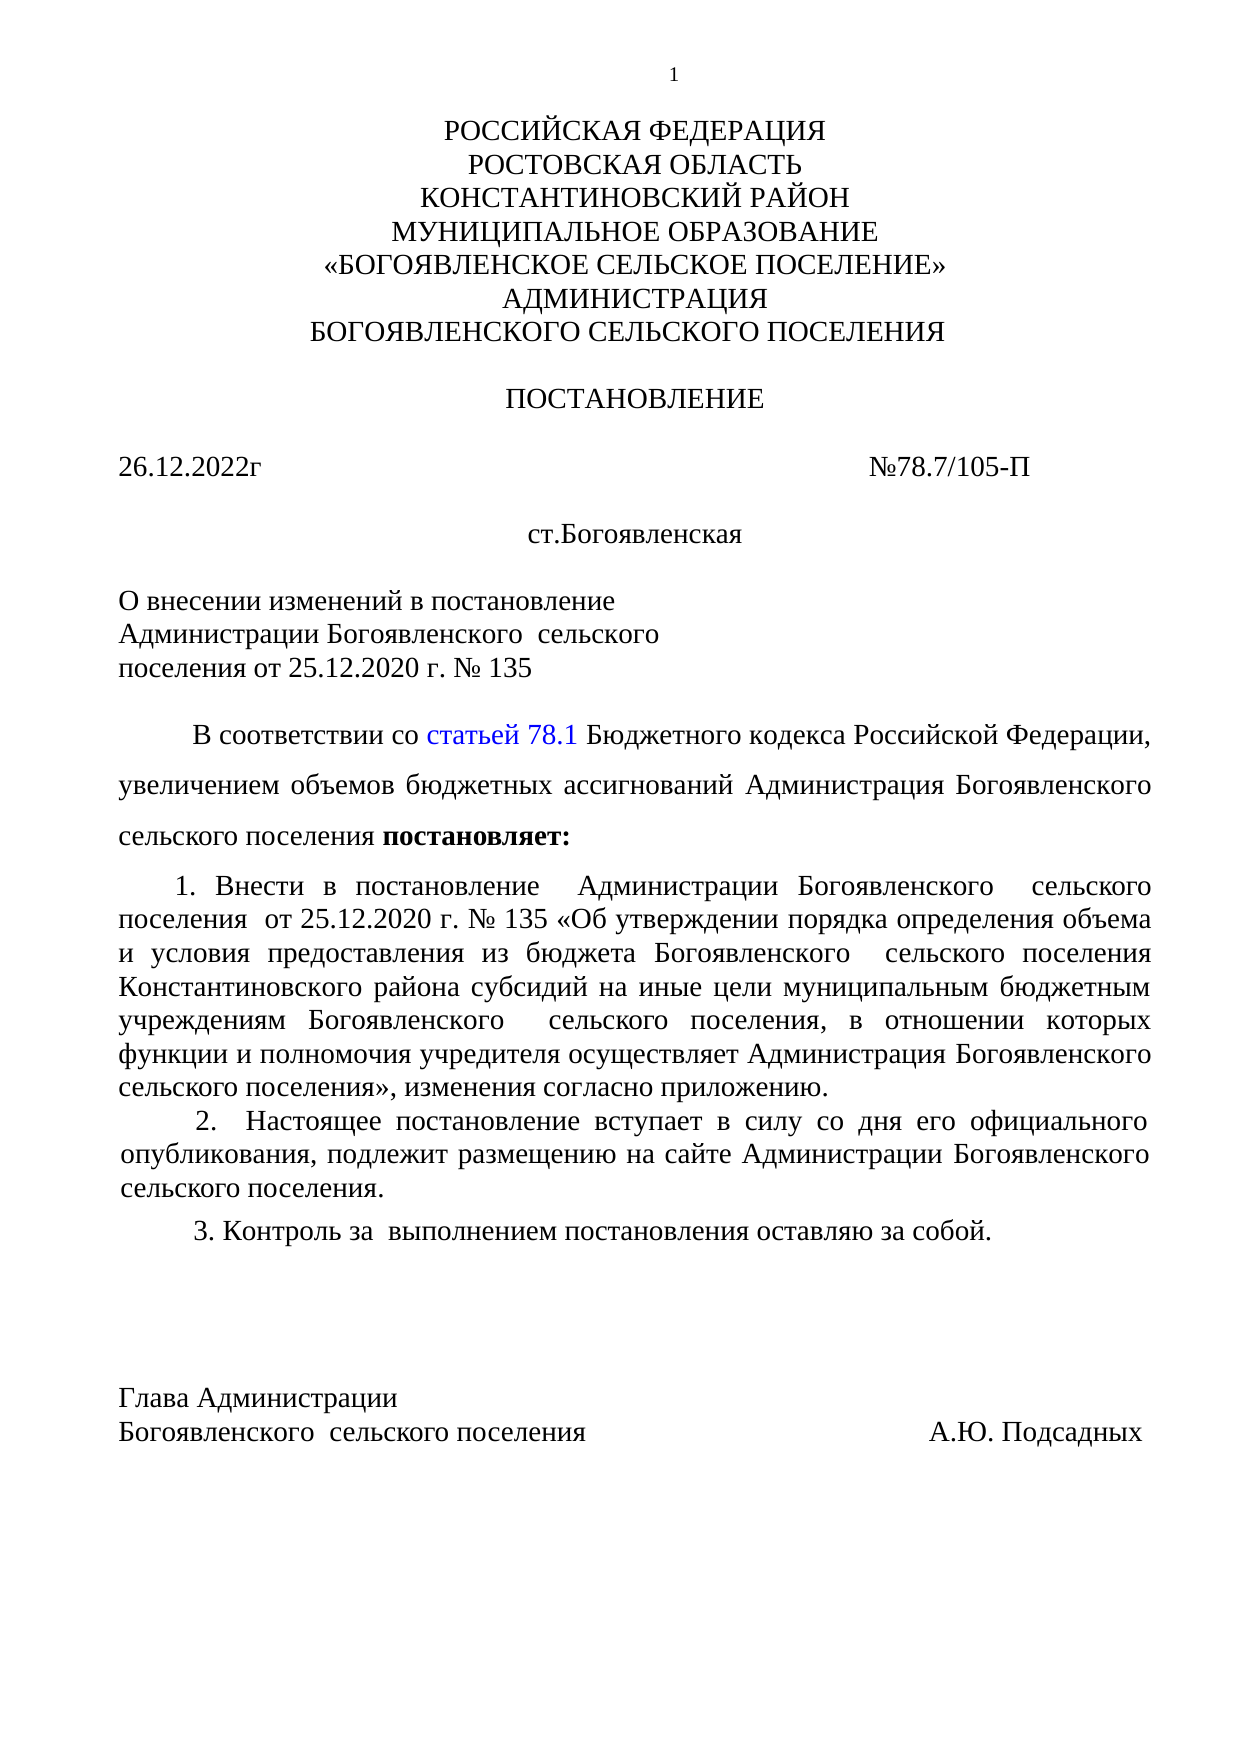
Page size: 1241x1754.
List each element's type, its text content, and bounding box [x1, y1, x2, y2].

text В соответствии со статьей 78.1 Бюджетного кодекса Российской Федерации, увеличением объемов бюджетных ассигнований Администрация Богоявленского сельского поселения постановляет: [118, 717, 1152, 851]
text АДМИНИСТРАЦИЯ [118, 281, 1152, 314]
text КОНСТАНТИНОВСКИЙ РАЙОН [118, 180, 1152, 214]
text РОСТОВСКАЯ ОБЛАСТЬ [118, 147, 1152, 180]
text Глава Администрации [118, 1380, 1152, 1414]
text Богоявленского сельского поселения А.Ю. Подсадных [118, 1414, 1152, 1447]
text ПОСТАНОВЛЕНИЕ [118, 382, 1152, 415]
text поселения от 25.12.2020 г. № 135 [118, 650, 1152, 683]
text О внесении изменений в постановление [118, 583, 1152, 616]
text БОГОЯВЛЕНСКОГО СЕЛЬСКОГО ПОСЕЛЕНИЯ [103, 314, 1152, 348]
text РОССИЙСКАЯ ФЕДЕРАЦИЯ [118, 113, 1152, 147]
text ст.Богоявленская [118, 516, 1152, 549]
text 26.12.2022г №78.7/105-П [118, 449, 1152, 482]
text Администрации Богоявленского сельского [118, 616, 1152, 650]
text 2. Настоящее постановление вступает в силу со дня его официального опубликования, подлежит размещению на сайте Администрации Богоявленского сельского поселения. [120, 1103, 1149, 1203]
text 1. Внести в постановление Администрации Богоявленского сельского поселения от 25.12.2020 г. № 135 «Об утверждении порядка определения объема и условия предоставления из бюджета Богоявленского сельского поселения Константиновского района субсидий на иные цели муниципальным бюджетным учреждениям Богоявленского сельского поселения, в отношении которых функции и полномочия учредителя осуществляет Администрация Богоявленского сельского поселения», изменения согласно приложению. [118, 868, 1152, 1103]
text «БОГОЯВЛЕНСКОЕ СЕЛЬСКОЕ ПОСЕЛЕНИЕ» [118, 247, 1152, 281]
text 3. Контроль за выполнением постановления оставляю за собой. [118, 1216, 1152, 1246]
text МУНИЦИПАЛЬНОЕ ОБРАЗОВАНИЕ [118, 214, 1152, 247]
